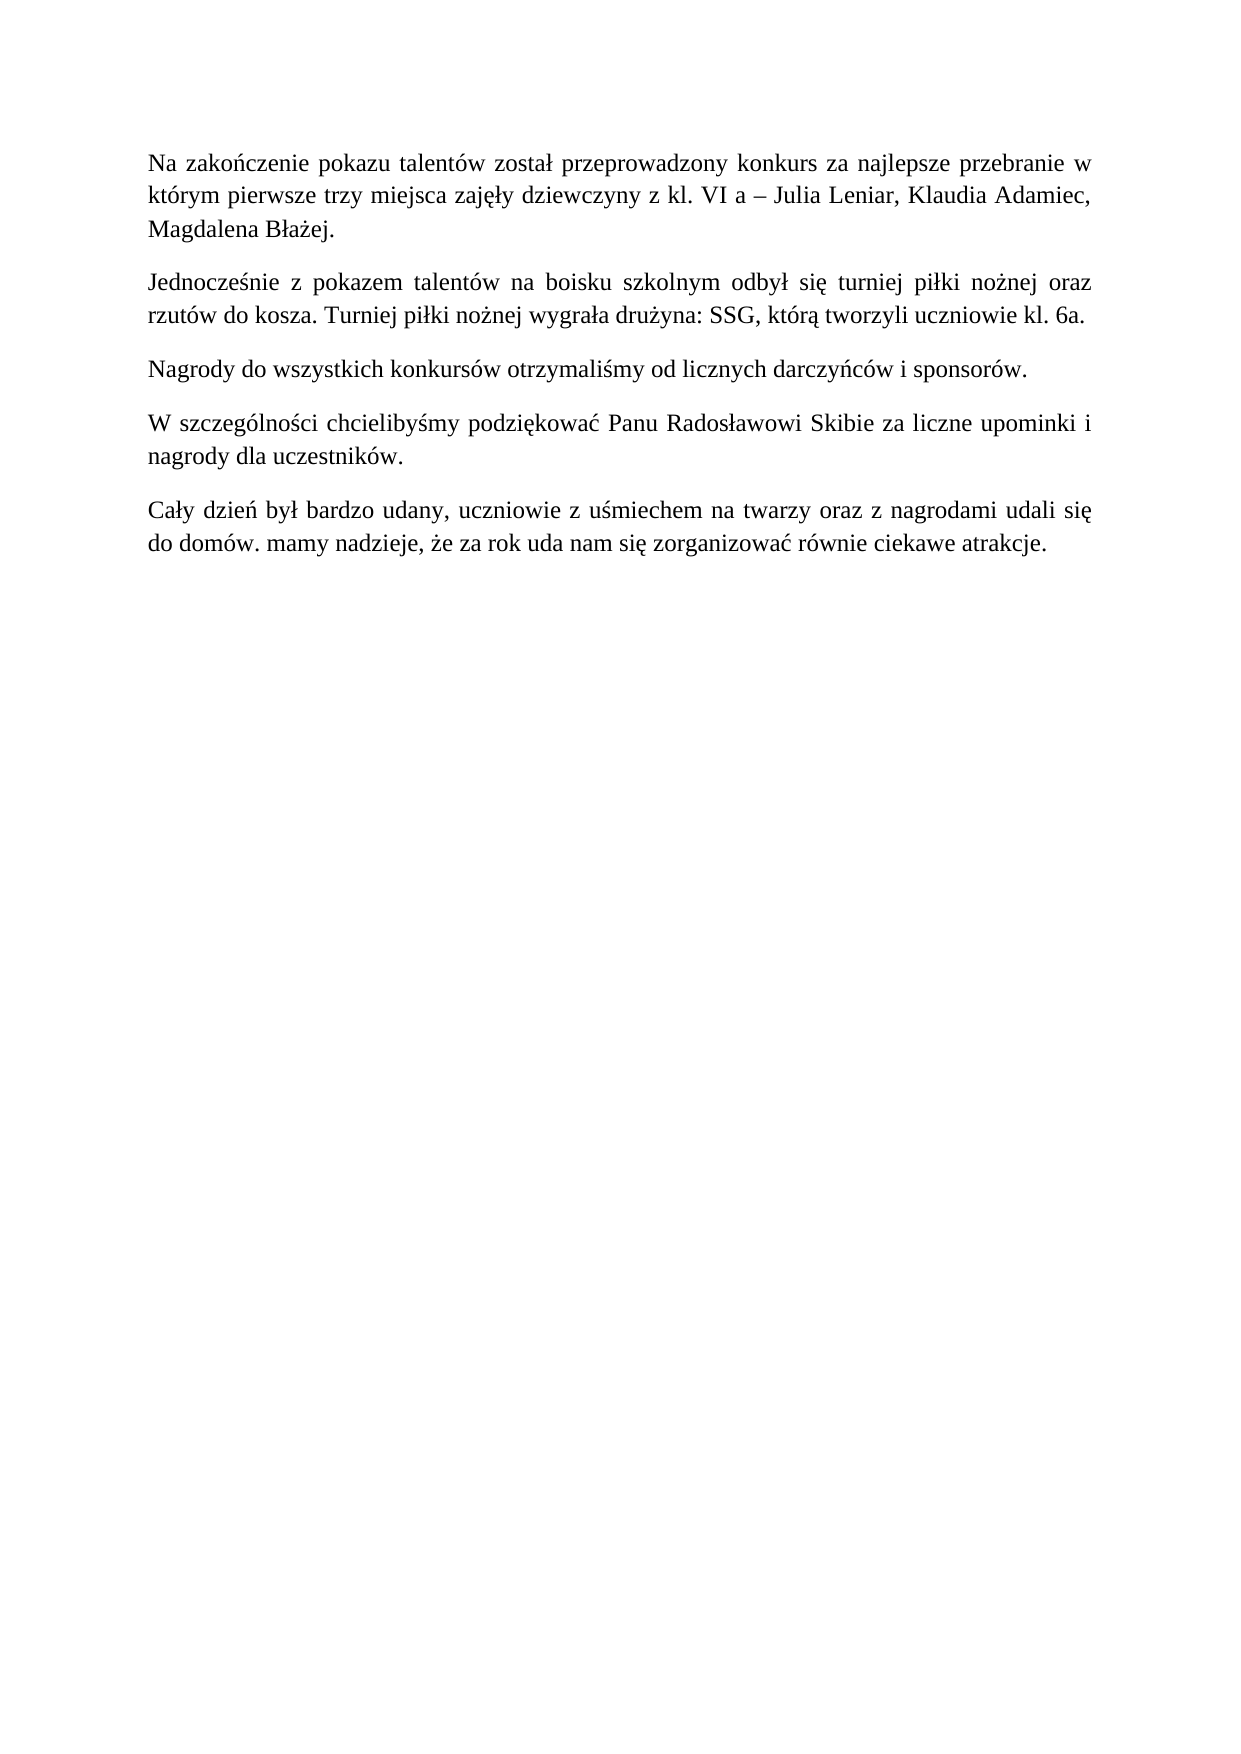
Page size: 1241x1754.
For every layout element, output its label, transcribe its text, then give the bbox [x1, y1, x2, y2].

text W szczególności chcielibyśmy podziękować Panu Radosławowi Skibie za liczne upominki i nagrody dla uczestników. [148, 408, 1093, 470]
text Cały dzień był bardzo udany, uczniowie z uśmiechem na twarzy oraz z nagrodami udali się do domów. mamy nadzieje, że za rok uda nam się zorganizować równie ciekawe atrakcje. [148, 495, 1093, 557]
text Na zakończenie pokazu talentów został przeprowadzony konkurs za najlepsze przebranie w którym pierwsze trzy miejsca zajęły dziewczyny z kl. VI a – Julia Leniar, Klaudia Adamiec, Magdalena Błażej. [148, 148, 1093, 242]
text Jednocześnie z pokazem talentów na boisku szkolnym odbył się turniej piłki nożnej oraz rzutów do kosza. Turniej piłki nożnej wygrała drużyna: SSG, którą tworzyli uczniowie kl. 6a. [148, 267, 1093, 329]
text Nagrody do wszystkich konkursów otrzymaliśmy od licznych darczyńców i sponsorów. [148, 354, 1093, 383]
